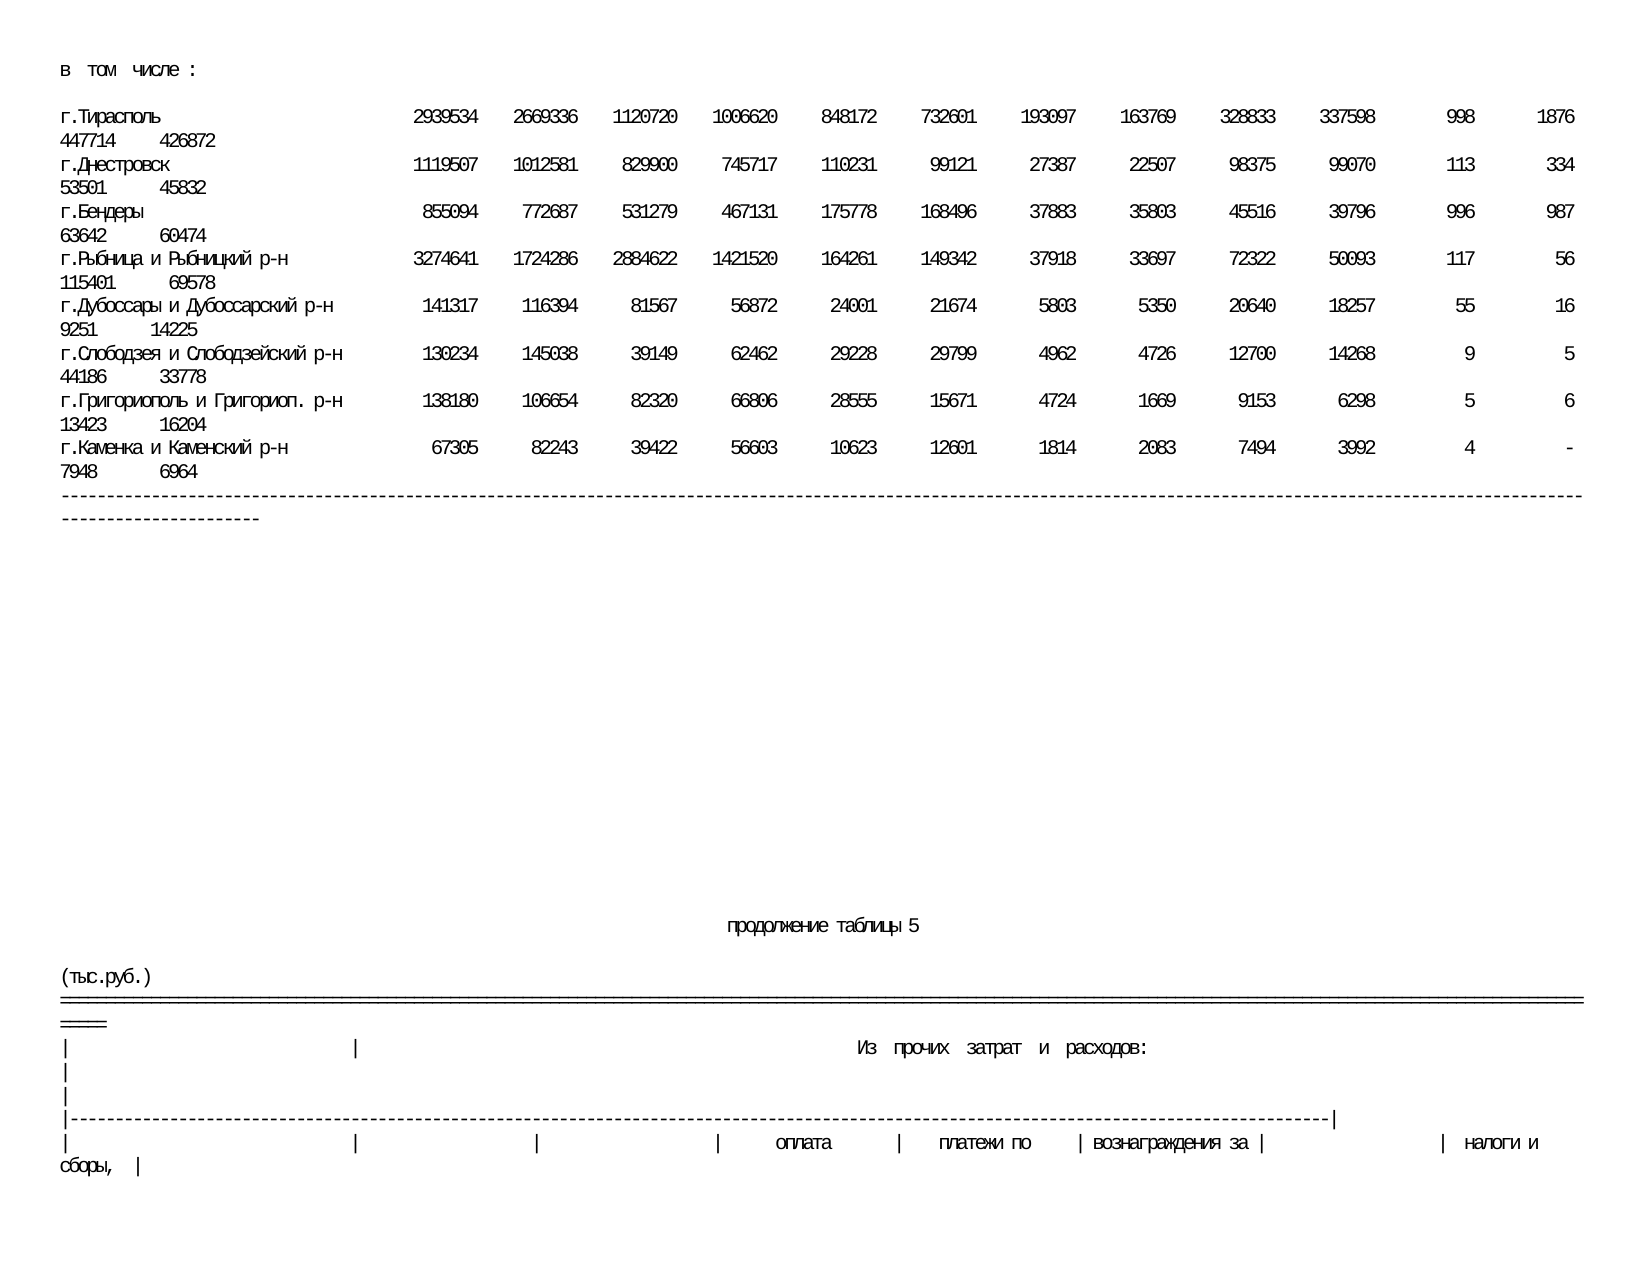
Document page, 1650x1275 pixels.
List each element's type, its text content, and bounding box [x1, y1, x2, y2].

text г.Рыбница и Рыбницкий р-н 3274641 1724286 2884622 1421520 164261 149342 37918 33697 72322 50093 117 56 115401 69578 [59, 248, 1591, 296]
text г.Каменка и Каменский р-н 67305 82243 39422 56603 10623 12601 1814 2083 7494 3992 4 - 7948 6964 [59, 437, 1591, 485]
text г.Тирасполь 2939534 2669336 1120720 1006620 848172 732601 193097 163769 328833 337598 998 1876 447714 426872 [59, 106, 1591, 154]
text г.Дубоссары и Дубоссарский р-н 141317 116394 81567 56872 24001 21674 5803 5350 20640 18257 55 16 9251 14225 [59, 296, 1591, 343]
text продолжение таблицы 5 [59, 887, 1591, 938]
text г.Бендеры 855094 772687 531279 467131 175778 168496 37883 35803 45516 39796 996 987 63642 60474 [59, 201, 1591, 248]
text г.Слободзея и Слободзейский р-н 130234 145038 39149 62462 29228 29799 4962 4726 12700 14268 9 5 44186 33778 [59, 343, 1591, 390]
text г.Григориополь и Григориоп. р-н 138180 106654 82320 66806 28555 15671 4724 1669 9153 6298 5 6 13423 16204 [59, 390, 1591, 437]
text ============================================================================================================================================================================= [59, 990, 1591, 1037]
text | |-------------------------------------------------------------------------------------------------------------------------------------------| [59, 1084, 1591, 1132]
text в том числе : [59, 59, 1591, 83]
text г.Днестровск 1119507 1012581 829900 745717 110231 99121 27387 22507 98375 99070 113 334 53501 45832 [59, 154, 1591, 201]
text | | Из прочих затрат и расходов: | [59, 1037, 1591, 1084]
text (тыс.руб.) [59, 938, 1591, 990]
text | | | | оплата | платежи по | вознаграждения за | | налоги и сборы, | [59, 1132, 1591, 1179]
text ---------------------------------------------------------------------------------------------------------------------------------------------------------------------------------------------- [59, 485, 1591, 532]
